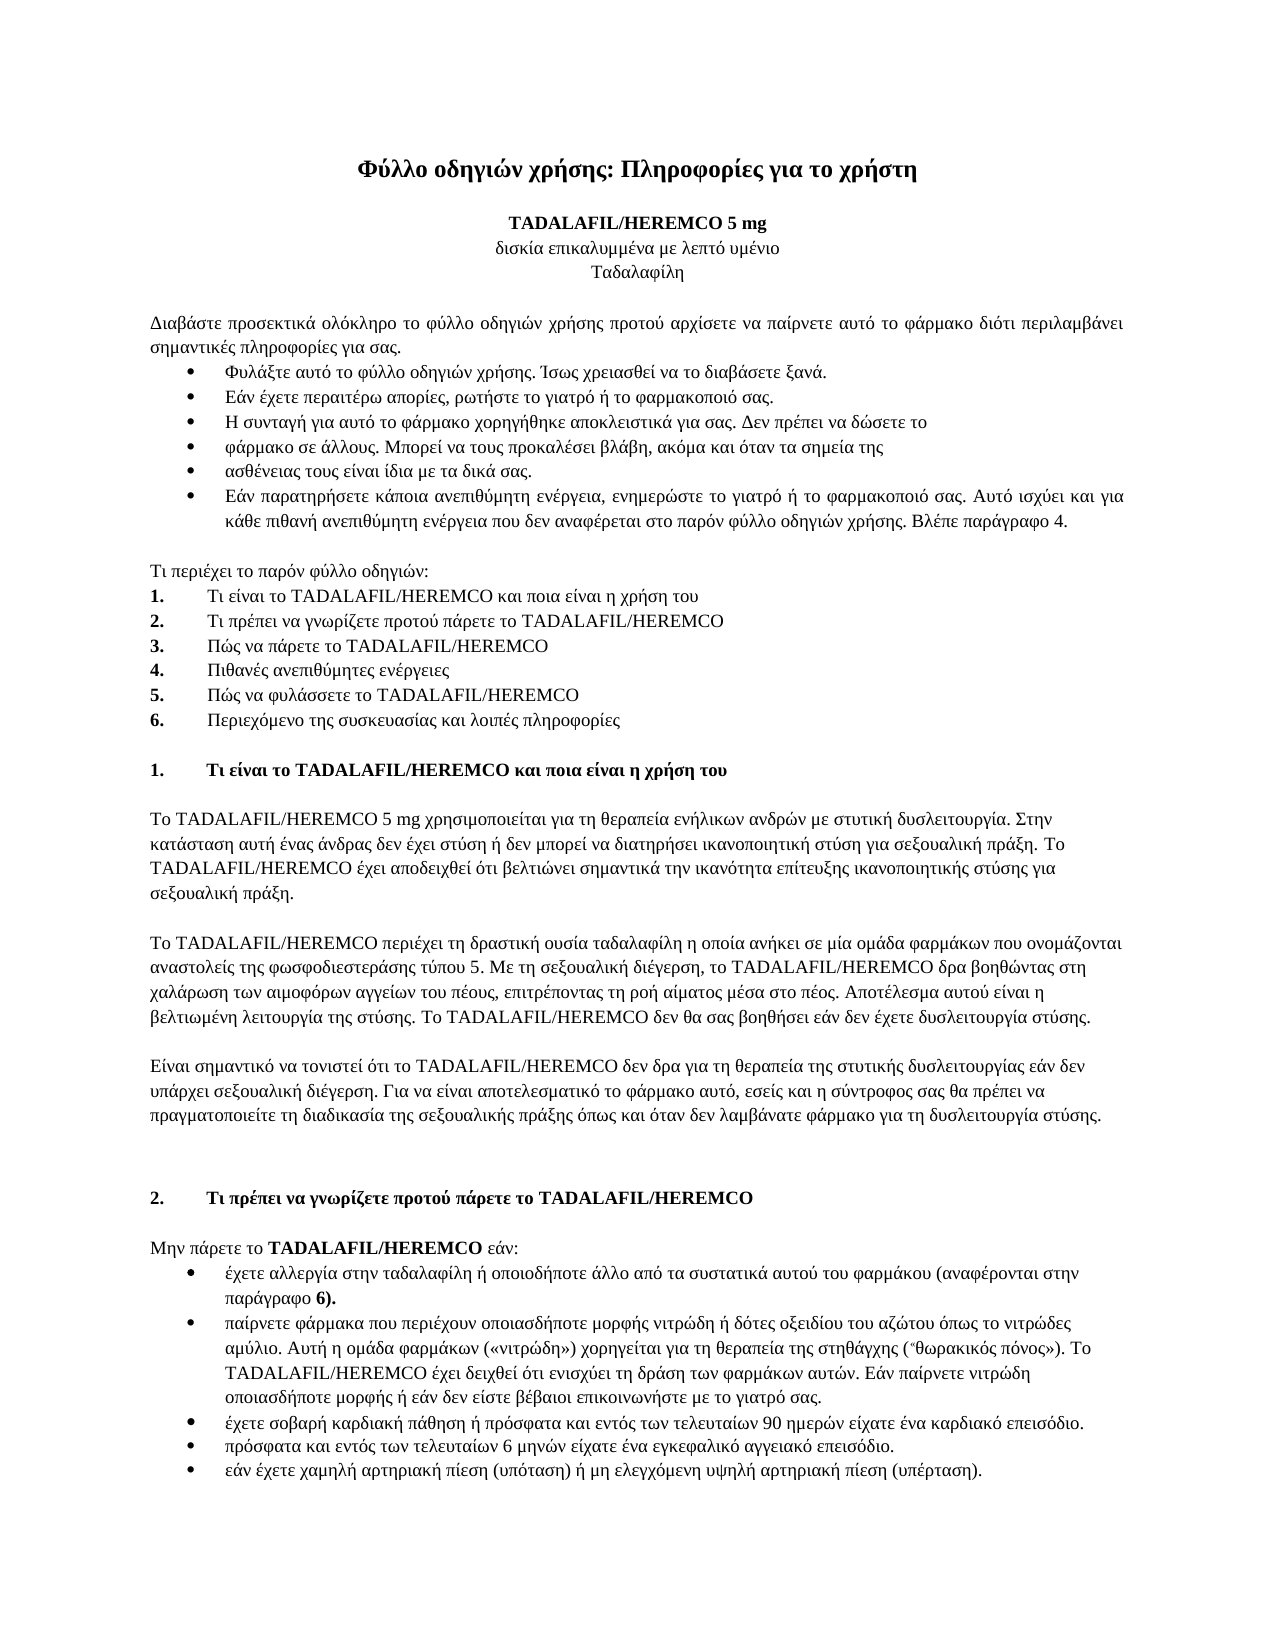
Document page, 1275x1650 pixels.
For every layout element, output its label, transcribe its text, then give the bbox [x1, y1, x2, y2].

text To TADALAFIL/HEREMCO 5 mg χρησιμοποιείται για τη θεραπεία ενήλικων ανδρών με στυτική δυσλειτουργία. Στην κατάσταση αυτή ένας άνδρας δεν έχει στύση ή δεν μπορεί να διατηρήσει ικανοποιητική στύση για σεξουαλική πράξη. To TADALAFIL/HEREMCO έχει αποδειχθεί ότι βελτιώνει σημαντικά την ικανότητα επίτευξης ικανοποιητικής στύσης για σεξουαλική πράξη. [150, 805, 1125, 904]
list έχετε σοβαρή καρδιακή πάθηση ή πρόσφατα και εντός των τελευταίων 90 ημερών είχατε ένα καρδιακό επεισόδιο. [187, 1409, 1125, 1434]
list ασθένειας τους είναι ίδια με τα δικά σας. [187, 458, 1125, 483]
list Η συνταγή για αυτό το φάρμακο χορηγήθηκε αποκλειστικά για σας. Δεν πρέπει να δώσετε το [187, 408, 1125, 433]
list εάν έχετε χαμηλή αρτηριακή πίεση (υπόταση) ή μη ελεγχόμενη υψηλή αρτηριακή πίεση (υπέρταση). [187, 1456, 1125, 1482]
text Τι περιέχει το παρόν φύλλο οδηγιών: [150, 558, 1125, 583]
list Περιεχόμενο της συσκευασίας και λοιπές πληροφορίες [150, 707, 1125, 731]
list Τι είναι το TADALAFIL/HEREMCO και ποια είναι η χρήση του [150, 583, 1125, 607]
list Φυλάξτε αυτό το φύλλο οδηγιών χρήσης. Ίσως χρειασθεί να το διαβάσετε ξανά. [187, 359, 1125, 384]
list παίρνετε φάρμακα που περιέχουν οποιασδήποτε μορφής νιτρώδη ή δότες οξειδίου του αζώτου όπως το νιτρώδες αμύλιο. Αυτή η ομάδα φαρμάκων («νιτρώδη») χορηγείται για τη θεραπεία της στηθάγχης («θωρακικός πόνος»). To TADALAFIL/HEREMCO έχει δειχθεί ότι ενισχύει τη δράση των φαρμάκων αυτών. Εάν παίρνετε νιτρώδη οποιασδήποτε μορφής ή εάν δεν είστε βέβαιοι επικοινωνήστε με το γιατρό σας. [187, 1310, 1125, 1409]
text Είναι σημαντικό να τονιστεί ότι το TADALAFIL/HEREMCO δεν δρα για τη θεραπεία της στυτικής δυσλειτουργίας εάν δεν υπάρχει σεξουαλική διέγερση. Για να είναι αποτελεσματικό το φάρμακο αυτό, εσείς και η σύντροφος σας θα πρέπει να πραγματοποιείτε τη διαδικασία της σεξουαλικής πράξης όπως και όταν δεν λαμβάνατε φάρμακο για τη δυσλειτουργία στύσης. [150, 1052, 1125, 1127]
list φάρμακο σε άλλους. Μπορεί να τους προκαλέσει βλάβη, ακόμα και όταν τα σημεία της [187, 433, 1125, 458]
text TADALAFIL/HEREMCO 5 mg [150, 212, 1125, 233]
text To TADALAFIL/HEREMCO περιέχει τη δραστική ουσία ταδαλαφίλη η οποία ανήκει σε μία ομάδα φαρμάκων που ονομάζονται αναστολείς της φωσφοδιεστεράσης τύπου 5. Με τη σεξουαλική διέγερση, το TADALAFIL/HEREMCO δρα βοηθώντας στη χαλάρωση των αιμοφόρων αγγείων του πέους, επιτρέποντας τη ροή αίματος μέσα στο πέος. Αποτέλεσμα αυτού είναι η βελτιωμένη λειτουργία της στύσης. To TADALAFIL/HEREMCO δεν θα σας βοηθήσει εάν δεν έχετε δυσλειτουργία στύσης. [150, 929, 1125, 1028]
list Εάν παρατηρήσετε κάποια ανεπιθύμητη ενέργεια, ενημερώστε το γιατρό ή το φαρμακοποιό σας. Αυτό ισχύει και για κάθε πιθανή ανεπιθύμητη ενέργεια που δεν αναφέρεται στο παρόν φύλλο οδηγιών χρήσης. Βλέπε παράγραφο 4. [187, 483, 1125, 532]
text Μην πάρετε το TADALAFIL/HEREMCO εάν: [150, 1237, 1125, 1259]
text Διαβάστε προσεκτικά ολόκληρο το φύλλο οδηγιών χρήσης προτού αρχίσετε να παίρνετε αυτό το φάρμακο διότι περιλαμβάνει σημαντικές πληροφορίες για σας. [150, 309, 1125, 359]
list Τι πρέπει να γνωρίζετε προτού πάρετε το TADALAFIL/HEREMCO [150, 607, 1125, 632]
text 1. Τι είναι το TADALAFIL/HEREMCO και ποια είναι η χρήση του [150, 757, 1125, 781]
list Πιθανές ανεπιθύμητες ενέργειες [150, 657, 1125, 682]
text Φύλλο οδηγιών χρήσης: Πληροφορίες για το χρήστη [150, 154, 1125, 183]
list έχετε αλλεργία στην ταδαλαφίλη ή οποιοδήποτε άλλο από τα συστατικά αυτού του φαρμάκου (αναφέρονται στην παράγραφο 6). [187, 1259, 1125, 1310]
list Πώς να πάρετε το TADALAFIL/HEREMCO [150, 632, 1125, 657]
list πρόσφατα και εντός των τελευταίων 6 μηνών είχατε ένα εγκεφαλικό αγγειακό επεισόδιο. [187, 1434, 1125, 1456]
list Πώς να φυλάσσετε το TADALAFIL/HEREMCO [150, 682, 1125, 707]
text 2. Τι πρέπει να γνωρίζετε προτού πάρετε το TADALAFIL/HEREMCO [150, 1187, 1125, 1209]
list Εάν έχετε περαιτέρω απορίες, ρωτήστε το γιατρό ή το φαρμακοποιό σας. [187, 384, 1125, 408]
text Ταδαλαφίλη [150, 261, 1125, 283]
text δισκία επικαλυμμένα με λεπτό υμένιο [150, 237, 1125, 258]
